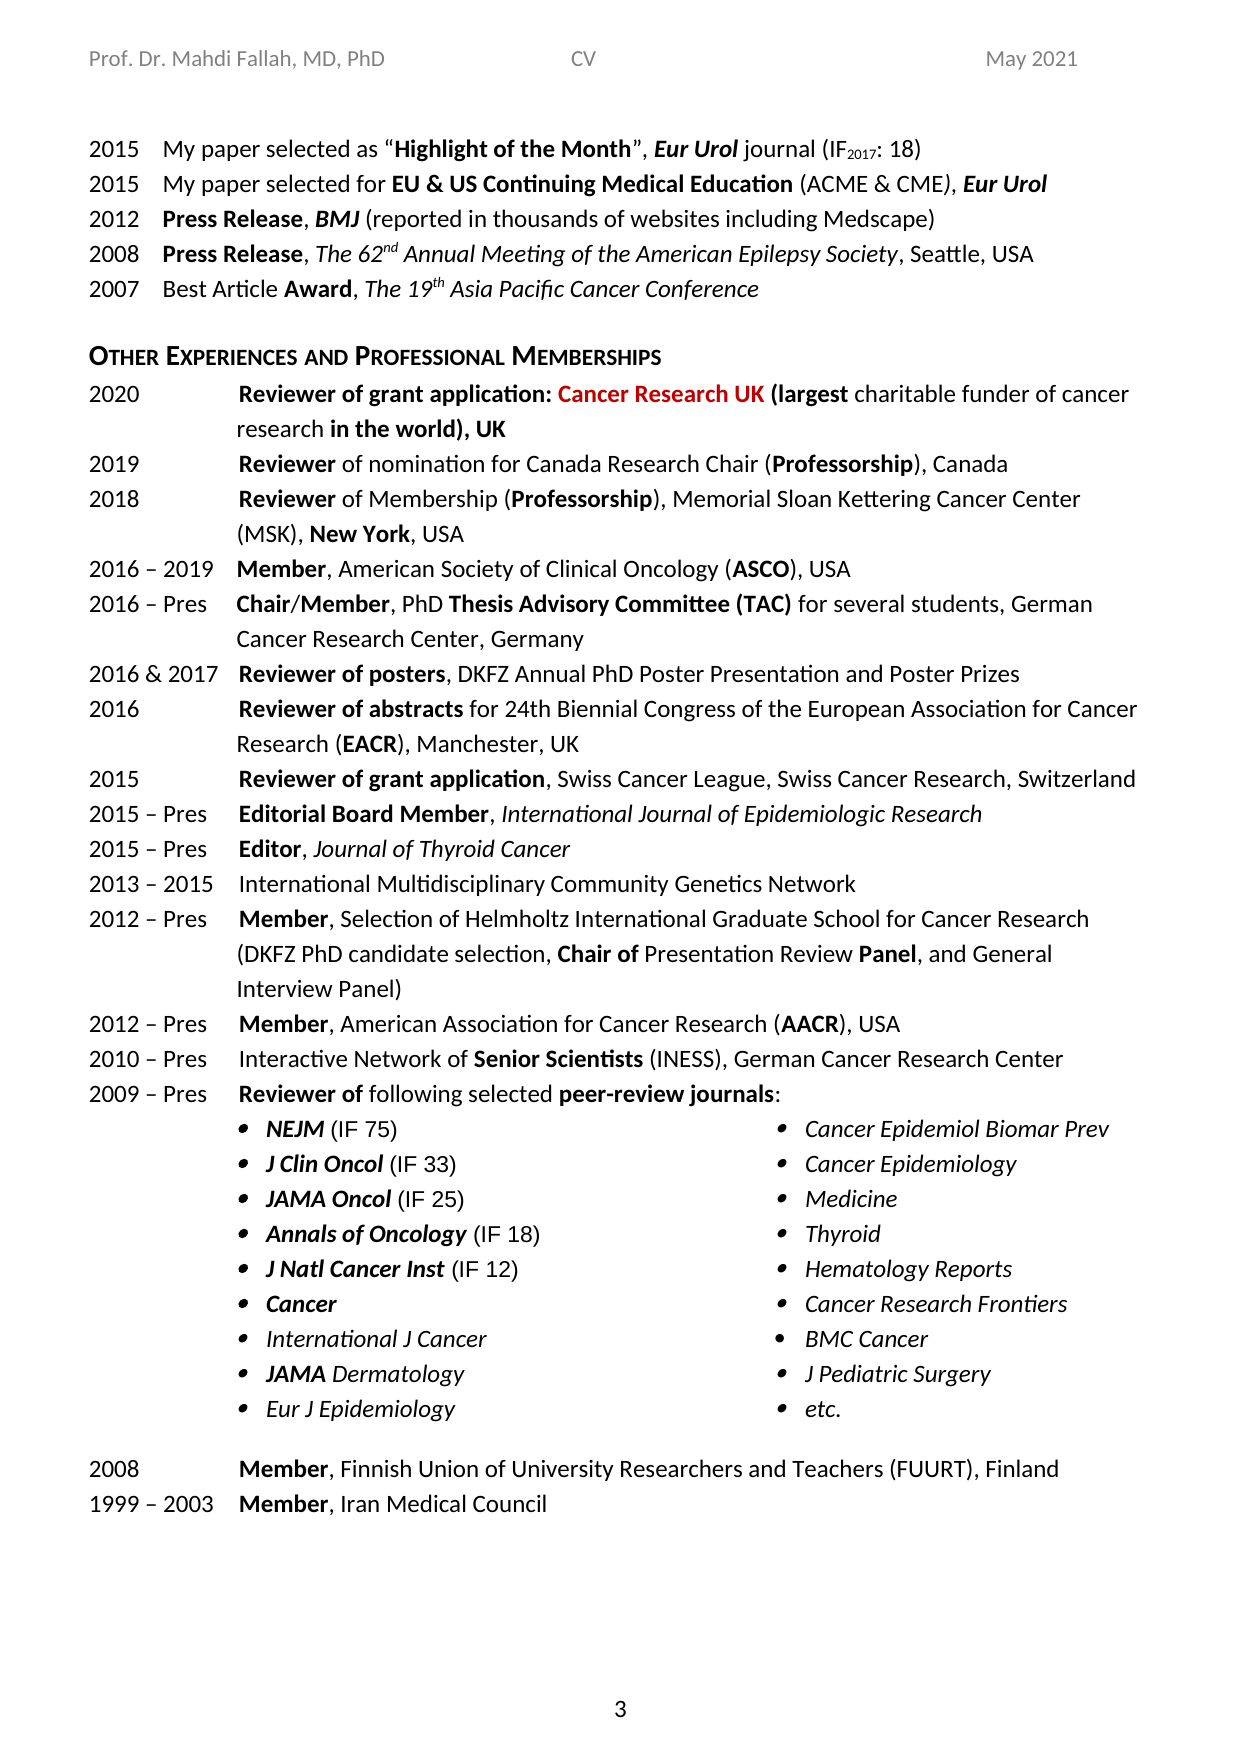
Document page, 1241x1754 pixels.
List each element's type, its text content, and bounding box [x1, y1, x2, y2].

list JAMA Dermatology [236, 1358, 613, 1388]
text 2016 – 2019 Member, American Society of Clinical Oncology (ASCO), USA [89, 553, 1152, 583]
list Thyroid [775, 1218, 1152, 1248]
text 2010 – Pres Interactive Network of Senior Scientists (INESS), German Cancer Research Center [89, 1043, 1152, 1073]
text 2008 Press Release, The 62nd Annual Meeting of the American Epilepsy Society, Seattle, USA [89, 238, 1152, 268]
list BMC Cancer [775, 1323, 1152, 1353]
text 2016 – Pres Chair/Member, PhD Thesis Advisory Committee (TAC) for several students, German Cancer Research Center, Germany [89, 588, 1152, 653]
text 2019 Reviewer of nomination for Canada Research Chair (Professorship), Canada [89, 448, 1152, 478]
list Annals of Oncology (IF 18) [236, 1218, 613, 1248]
list J Natl Cancer Inst (IF 12) [236, 1253, 613, 1283]
text 2009 – Pres Reviewer of following selected peer-review journals: [89, 1078, 1152, 1108]
text 2016 & 2017 Reviewer of posters, DKFZ Annual PhD Poster Presentation and Poster Prizes [89, 658, 1152, 688]
list etc. [775, 1393, 1152, 1423]
list Cancer [236, 1288, 613, 1318]
list J Clin Oncol (IF 33) [236, 1148, 613, 1178]
text 2018 Reviewer of Membership (Professorship), Memorial Sloan Kettering Cancer Center (MSK), New York, USA [89, 483, 1152, 548]
list NEJM (IF 75) [236, 1113, 613, 1143]
text 1999 – 2003 Member, Iran Medical Council [89, 1488, 1152, 1518]
list Cancer Research Frontiers [775, 1288, 1152, 1318]
text 2013 – 2015 International Multidisciplinary Community Genetics Network [89, 868, 1152, 898]
text 2007 Best Article Award, The 19th Asia Pacific Cancer Conference [89, 273, 1152, 303]
text 2012 – Pres Member, American Association for Cancer Research (AACR), USA [89, 1008, 1152, 1038]
list Cancer Epidemiol Biomar Prev [775, 1113, 1152, 1143]
text 2016 Reviewer of abstracts for 24th Biennial Congress of the European Association for Cancer Research (EACR), Manchester, UK [89, 693, 1152, 758]
list Eur J Epidemiology [236, 1393, 613, 1423]
text 2015 My paper selected as “Highlight of the Month”, Eur Urol journal (IF2017: 18) [89, 133, 1152, 163]
list J Pediatric Surgery [775, 1358, 1152, 1388]
text 2012 – Pres Member, Selection of Helmholtz International Graduate School for Cancer Research (DKFZ PhD candidate selection, Chair of Presentation Review Panel, and General Interview Panel) [89, 903, 1152, 1003]
text 2008 Member, Finnish Union of University Researchers and Teachers (FUURT), Finland [89, 1453, 1152, 1483]
text 2012 Press Release, BMJ (reported in thousands of websites including Medscape) [89, 203, 1152, 233]
list JAMA Oncol (IF 25) [236, 1183, 613, 1213]
text Other Experiences and Professional Memberships [89, 337, 1152, 373]
list Medicine [775, 1183, 1152, 1213]
text 2015 – Pres Editorial Board Member, International Journal of Epidemiologic Research [89, 798, 1152, 828]
list Cancer Epidemiology [775, 1148, 1152, 1178]
text 2015 Reviewer of grant application, Swiss Cancer League, Swiss Cancer Research, Switzerland [89, 763, 1152, 793]
text 2015 My paper selected for EU & US Continuing Medical Education (ACME & CME), Eur Urol [89, 168, 1152, 198]
text 2020 Reviewer of grant application: Cancer Research UK (largest charitable funder of cancer research in the world), UK [89, 378, 1152, 443]
list Hematology Reports [775, 1253, 1152, 1283]
text 2015 – Pres Editor, Journal of Thyroid Cancer [89, 833, 1152, 863]
list International J Cancer [236, 1323, 613, 1353]
